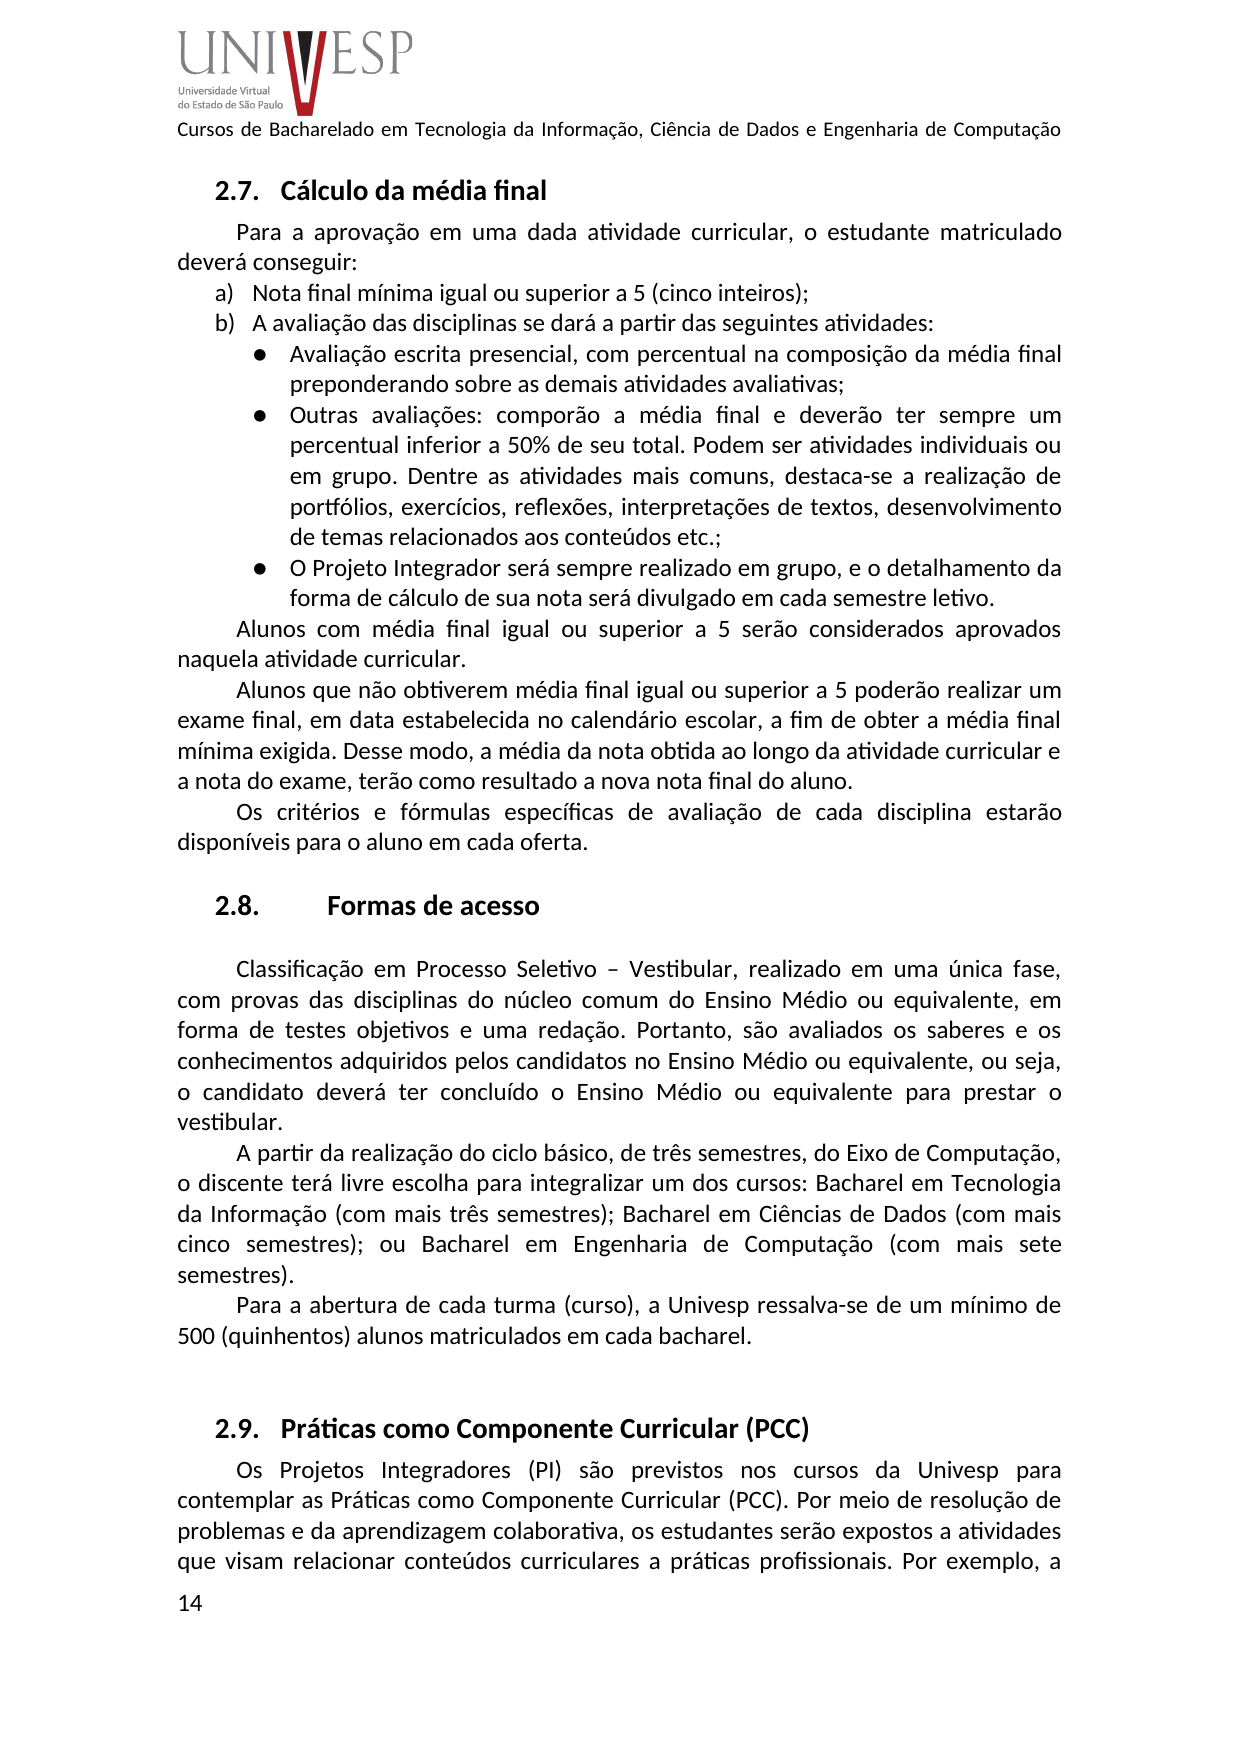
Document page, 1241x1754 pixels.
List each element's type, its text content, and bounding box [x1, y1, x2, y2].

text Para a aprovação em uma dada atividade curricular, o estudante matriculado deverá conseguir: [177, 216, 1063, 277]
list O Projeto Integrador será sempre realizado em grupo, e o detalhamento da forma de cálculo de sua nota será divulgado em cada semestre letivo. [252, 552, 1063, 613]
list A avaliação das disciplinas se dará a partir das seguintes atividades: [214, 307, 1063, 338]
picture [177, 30, 413, 116]
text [177, 1454, 1063, 1576]
text Alunos que não obtiverem média final igual ou superior a 5 poderão realizar um exame final, em data estabelecida no calendário escolar, a fim de obter a média final mínima exigida. Desse modo, a média da nota obtida ao longo da atividade curricular e a nota do exame, terão como resultado a nova nota final do aluno. [177, 674, 1063, 796]
list Nota final mínima igual ou superior a 5 (cinco inteiros); [214, 277, 1063, 307]
list Avaliação escrita presencial, com percentual na composição da média final preponderando sobre as demais atividades avaliativas; [252, 338, 1063, 399]
list Outras avaliações: comporão a média final e deverão ter sempre um percentual inferior a 50% de seu total. Podem ser atividades individuais ou em grupo. Dentre as atividades mais comuns, destaca-se a realização de portfólios, exercícios, reflexões, interpretações de textos, desenvolvimento de temas relacionados aos conteúdos etc.; [252, 399, 1063, 552]
text Alunos com média final igual ou superior a 5 serão considerados aprovados naquela atividade curricular. [177, 613, 1063, 674]
subtitle Cálculo da média final [214, 172, 1063, 208]
subtitle Práticas como Componente Curricular (PCC) [214, 1410, 1063, 1446]
text Os critérios e fórmulas específicas de avaliação de cada disciplina estarão disponíveis para o aluno em cada oferta. [177, 796, 1063, 857]
text Para a abertura de cada turma (curso), a Univesp ressalva-se de um mínimo de 500 (quinhentos) alunos matriculados em cada bacharel. [177, 1289, 1063, 1350]
text A partir da realização do ciclo básico, de três semestres, do Eixo de Computação, o discente terá livre escolha para integralizar um dos cursos: Bacharel em Tecnologia da Informação (com mais três semestres); Bacharel em Ciências de Dados (com mais cinco semestres); ou Bacharel em Engenharia de Computação (com mais sete semestres). [177, 1137, 1063, 1289]
list Formas de acesso [214, 887, 1063, 923]
text Classificação em Processo Seletivo – Vestibular, realizado em uma única fase, com provas das disciplinas do núcleo comum do Ensino Médio ou equivalente, em forma de testes objetivos e uma redação. Portanto, são avaliados os saberes e os conhecimentos adquiridos pelos candidatos no Ensino Médio ou equivalente, ou seja, o candidato deverá ter concluído o Ensino Médio ou equivalente para prestar o vestibular. [177, 953, 1063, 1137]
